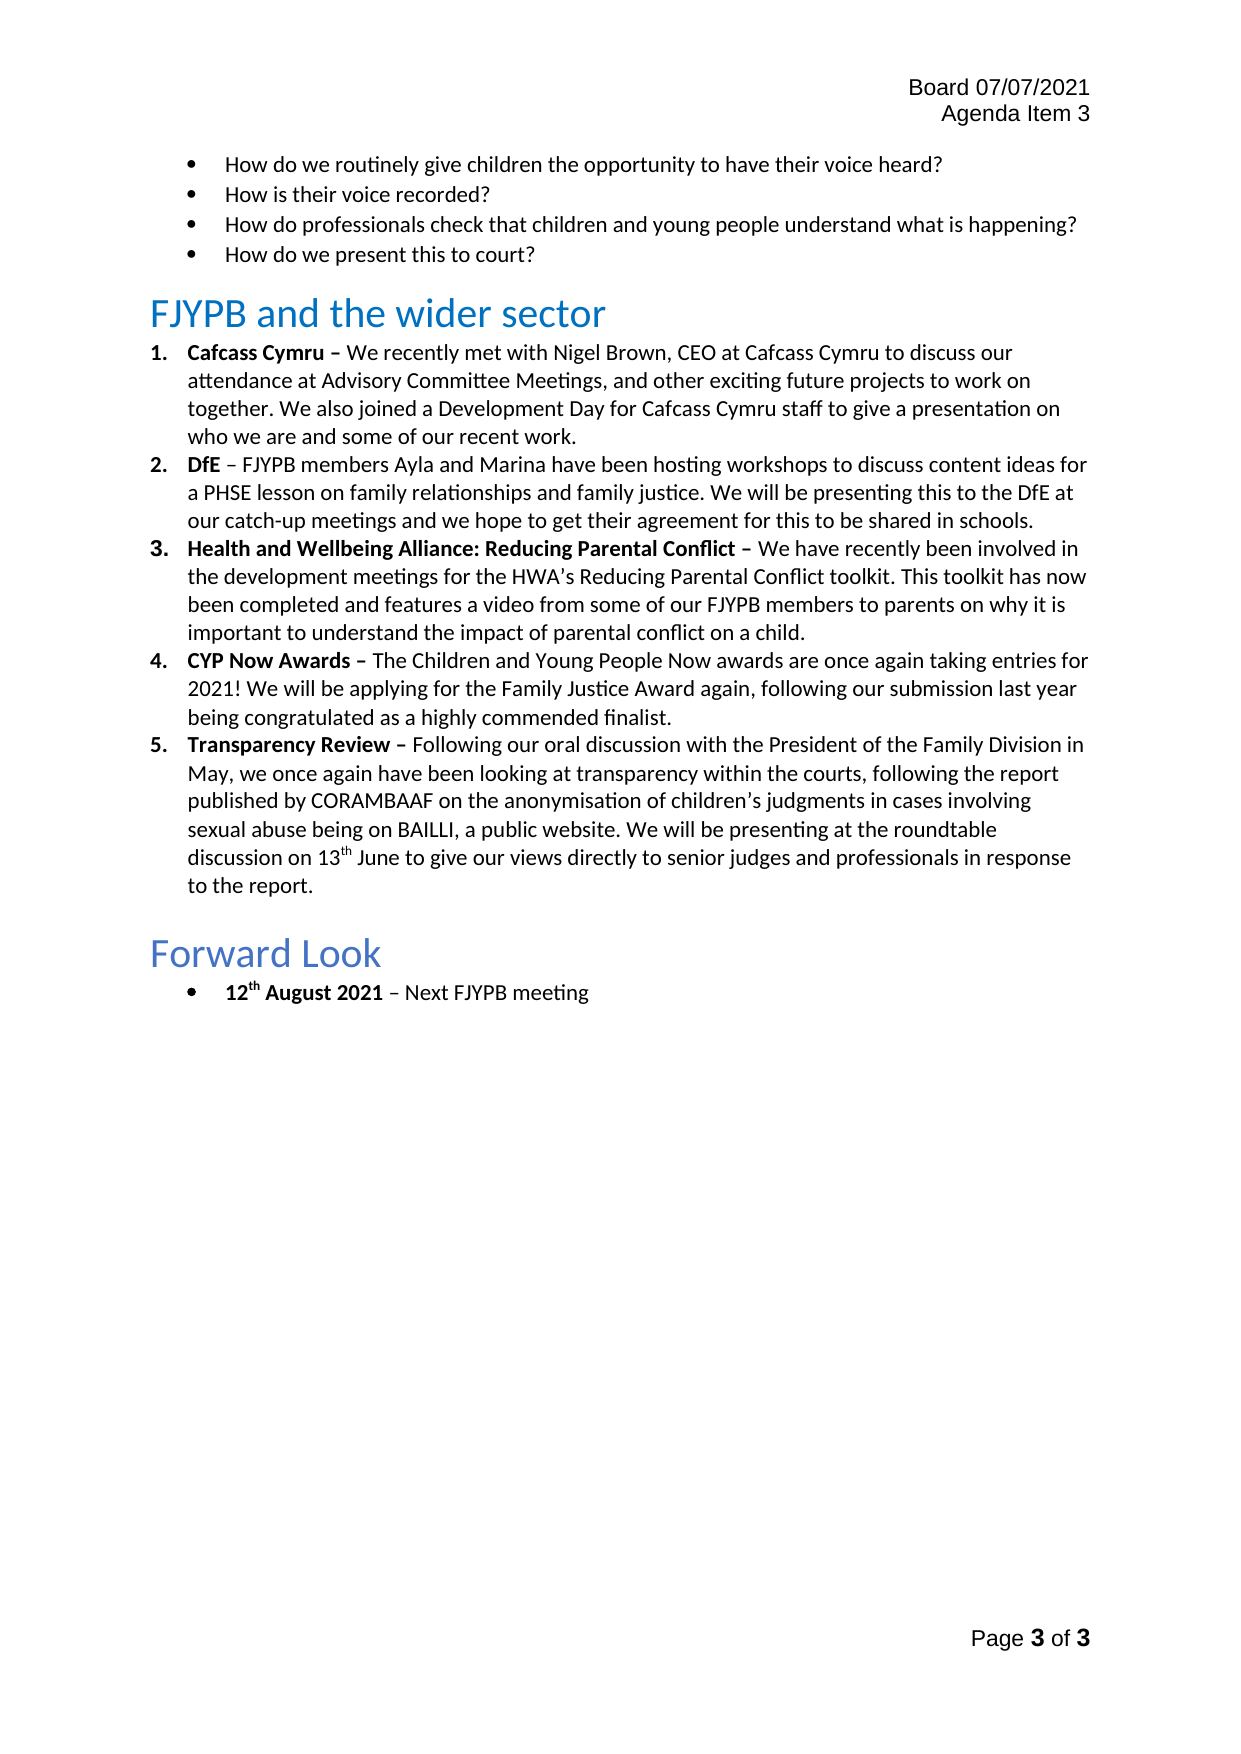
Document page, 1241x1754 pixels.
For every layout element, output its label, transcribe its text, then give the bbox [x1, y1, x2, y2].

list How do we present this to court? [187, 241, 1090, 269]
list Cafcass Cymru – We recently met with Nigel Brown, CEO at Cafcass Cymru to discuss our attendance at Advisory Committee Meetings, and other exciting future projects to work on together. We also joined a Development Day for Cafcass Cymru staff to give a presentation on who we are and some of our recent work. [150, 338, 1090, 450]
text FJYPB and the wider sector [150, 287, 1090, 338]
list How is their voice recorded? [187, 180, 1090, 208]
list Transparency Review – Following our oral discussion with the President of the Family Division in May, we once again have been looking at transparency within the courts, following the report published by CORAMBAAF on the anonymisation of children’s judgments in cases involving sexual abuse being on BAILLI, a public website. We will be presenting at the roundtable discussion on 13th June to give our views directly to senior judges and professionals in response to the report. [150, 731, 1090, 899]
list 12th August 2021 – Next FJYPB meeting [187, 978, 1090, 1006]
list CYP Now Awards – The Children and Young People Now awards are once again taking entries for 2021! We will be applying for the Family Justice Award again, following our submission last year being congratulated as a highly commended finalist. [150, 647, 1090, 731]
list How do professionals check that children and young people understand what is happening? [187, 210, 1090, 238]
text Forward Look [150, 927, 1090, 978]
list DfE – FJYPB members Ayla and Marina have been hosting workshops to discuss content ideas for a PHSE lesson on family relationships and family justice. We will be presenting this to the DfE at our catch-up meetings and we hope to get their agreement for this to be shared in schools. [150, 450, 1090, 534]
list Health and Wellbeing Alliance: Reducing Parental Conflict – We have recently been involved in the development meetings for the HWA’s Reducing Parental Conflict toolkit. This toolkit has now been completed and features a video from some of our FJYPB members to parents on why it is important to understand the impact of parental conflict on a child. [150, 534, 1090, 647]
list How do we routinely give children the opportunity to have their voice heard? [187, 150, 1090, 178]
